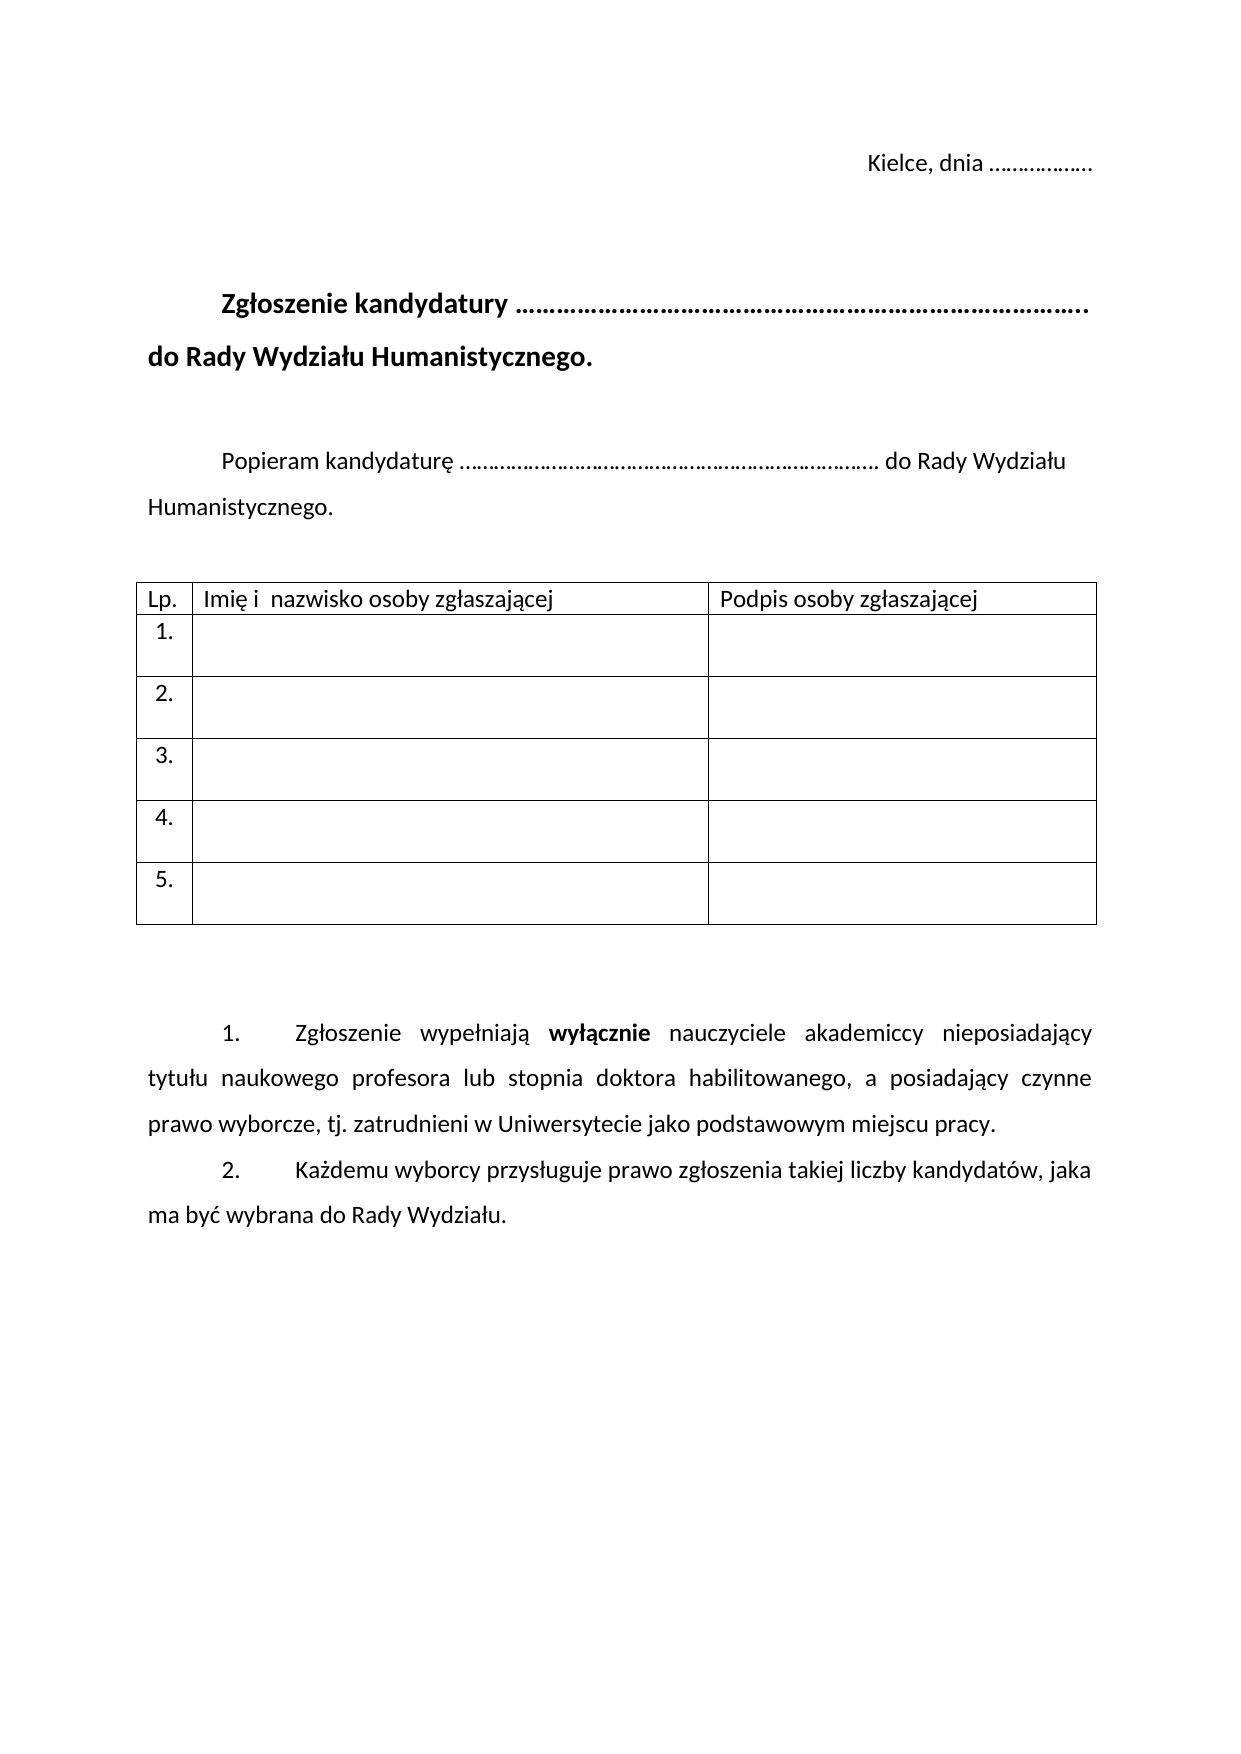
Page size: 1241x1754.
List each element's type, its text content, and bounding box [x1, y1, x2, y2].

table_cell [709, 863, 1096, 924]
table_cell 1. [137, 615, 192, 676]
table_cell [193, 615, 708, 676]
text Kielce, dnia ……………… [192, 148, 1093, 178]
table_cell 2. [137, 677, 192, 738]
table_cell [709, 615, 1096, 676]
table_cell [709, 801, 1096, 862]
table_cell [709, 677, 1096, 738]
list Każdemu wyborcy przysługuje prawo zgłoszenia takiej liczby kandydatów, jaka ma być wybrana do Rady Wydziału. [148, 1154, 1093, 1230]
table_cell 4. [137, 801, 192, 862]
table_cell [193, 801, 708, 862]
table_header Podpis osoby zgłaszającej [709, 583, 1096, 614]
table_cell 5. [137, 863, 192, 924]
list Zgłoszenie wypełniają wyłącznie nauczyciele akademiccy nieposiadający tytułu naukowego profesora lub stopnia doktora habilitowanego, a posiadający czynne prawo wyborcze, tj. zatrudnieni w Uniwersytecie jako podstawowym miejscu pracy. [148, 1017, 1093, 1139]
text Popieram kandydaturę ………………………………………………………………. do Rady Wydziału Humanistycznego. [148, 445, 1093, 521]
table_cell [193, 863, 708, 924]
table_header Imię i nazwisko osoby zgłaszającej [193, 583, 708, 614]
table_cell [709, 739, 1096, 800]
text Zgłoszenie kandydatury ……………………………………………………………………….. do Rady Wydziału Humanistycznego. [148, 285, 1093, 374]
table_cell [193, 677, 708, 738]
table_header Lp. [137, 583, 192, 614]
table_cell [193, 739, 708, 800]
table_cell 3. [137, 739, 192, 800]
